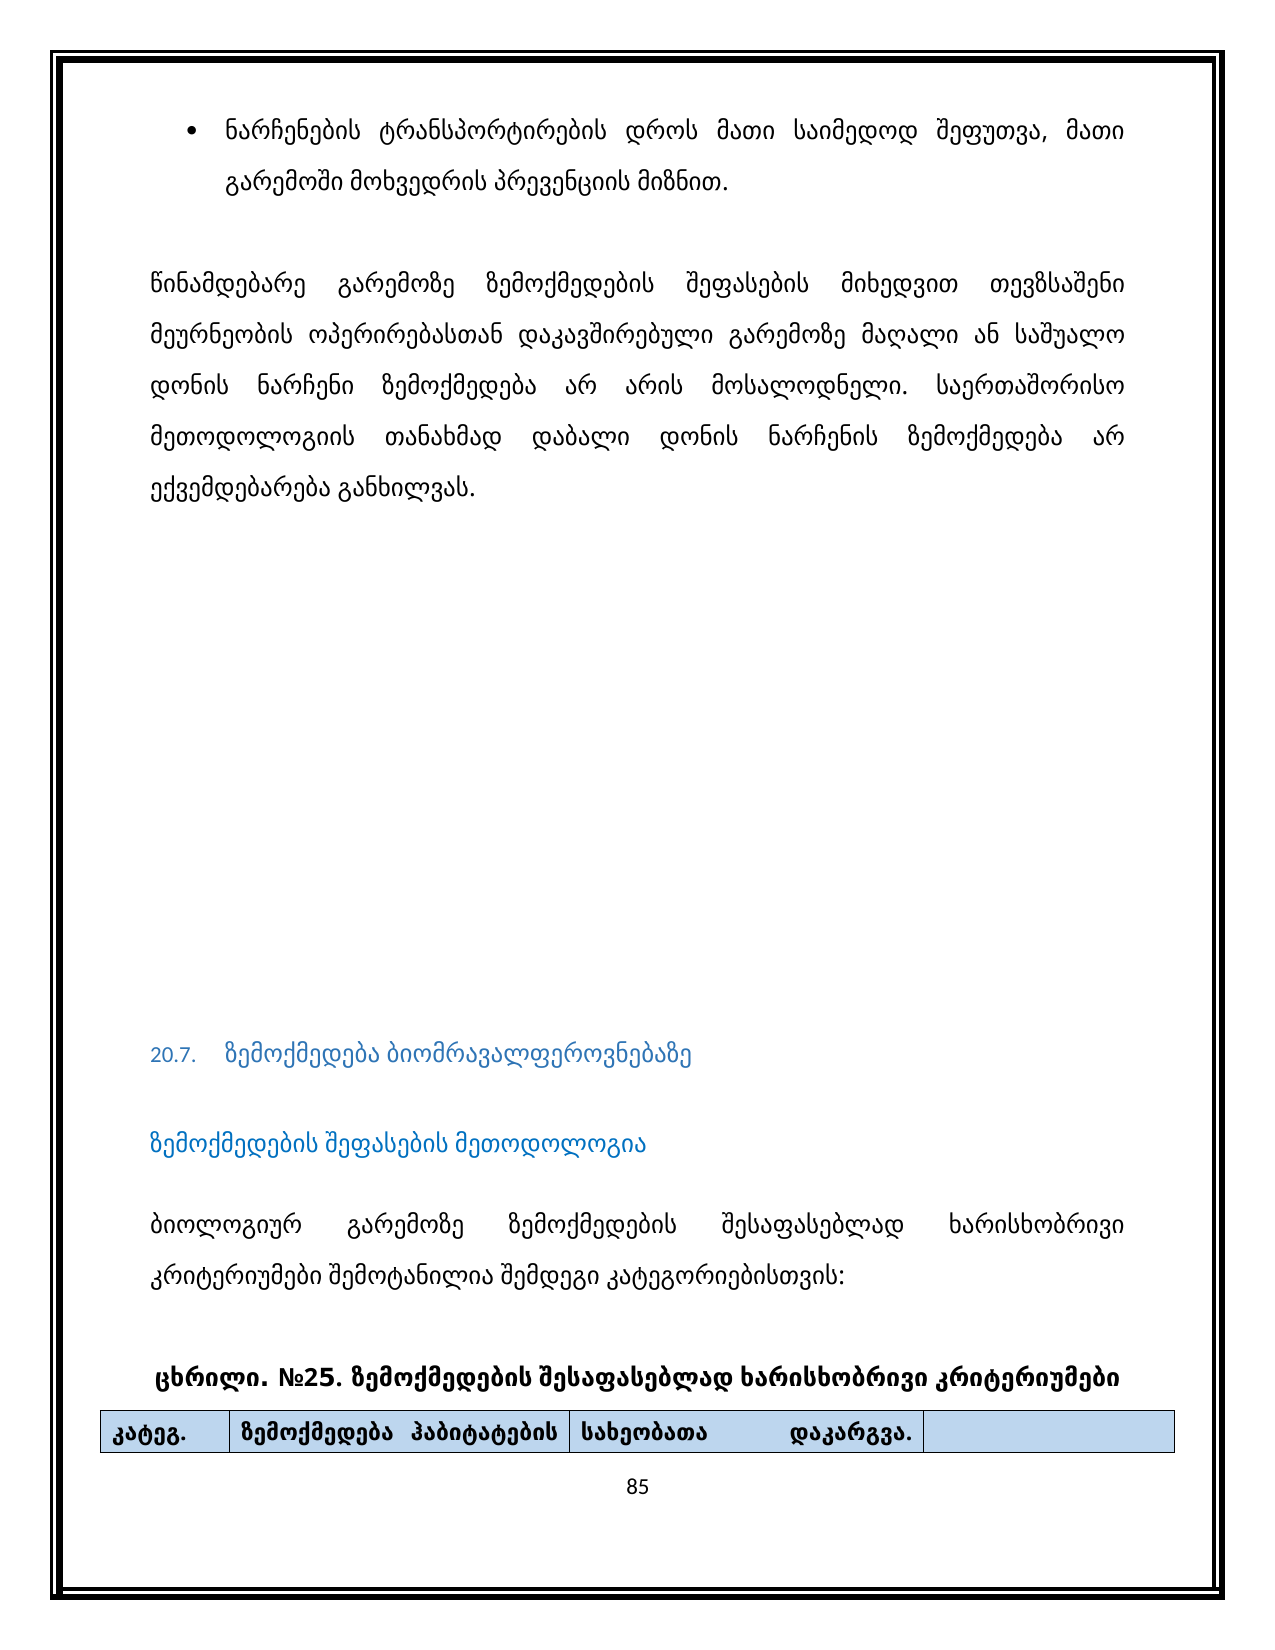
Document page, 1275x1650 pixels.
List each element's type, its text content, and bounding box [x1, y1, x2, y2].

text ცხრილი. №25. ზემოქმედების შესაფასებლად ხარისხობრივი კრიტერიუმები [150, 1359, 1125, 1393]
table_header კატეგ. [101, 1411, 229, 1452]
text ბიოლოგიურ გარემოზე ზემოქმედების შესაფასებლად ხარისხობრივი კრიტერიუმები შემოტანილია შემდეგი კატეგორიებისთვის: [150, 1206, 1125, 1291]
subtitle ზემოქმედება ბიომრავალფეროვნებაზე [150, 1035, 1125, 1069]
text წინამდებარე გარემოზე ზემოქმედების შეფასების მიხედვით თევზსაშენი მეურნეობის ოპერირებასთან დაკავშირებული გარემოზე მაღალი ან საშუალო დონის ნარჩენი ზემოქმედება არ არის მოსალოდნელი. საერთაშორისო მეთოდოლოგიის თანახმად დაბალი დონის ნარჩენის ზემოქმედება არ ექვემდებარება განხილვას. [150, 266, 1125, 504]
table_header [570, 1411, 923, 1452]
list ნარჩენების ტრანსპორტირების დროს მათი საიმედოდ შეფუთვა, მათი გარემოში მოხვედრის პრევენციის მიზნით. [187, 112, 1125, 198]
title ზემოქმედების შეფასების მეთოდოლოგია [150, 1126, 1125, 1160]
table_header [230, 1411, 569, 1452]
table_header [924, 1411, 1174, 1452]
